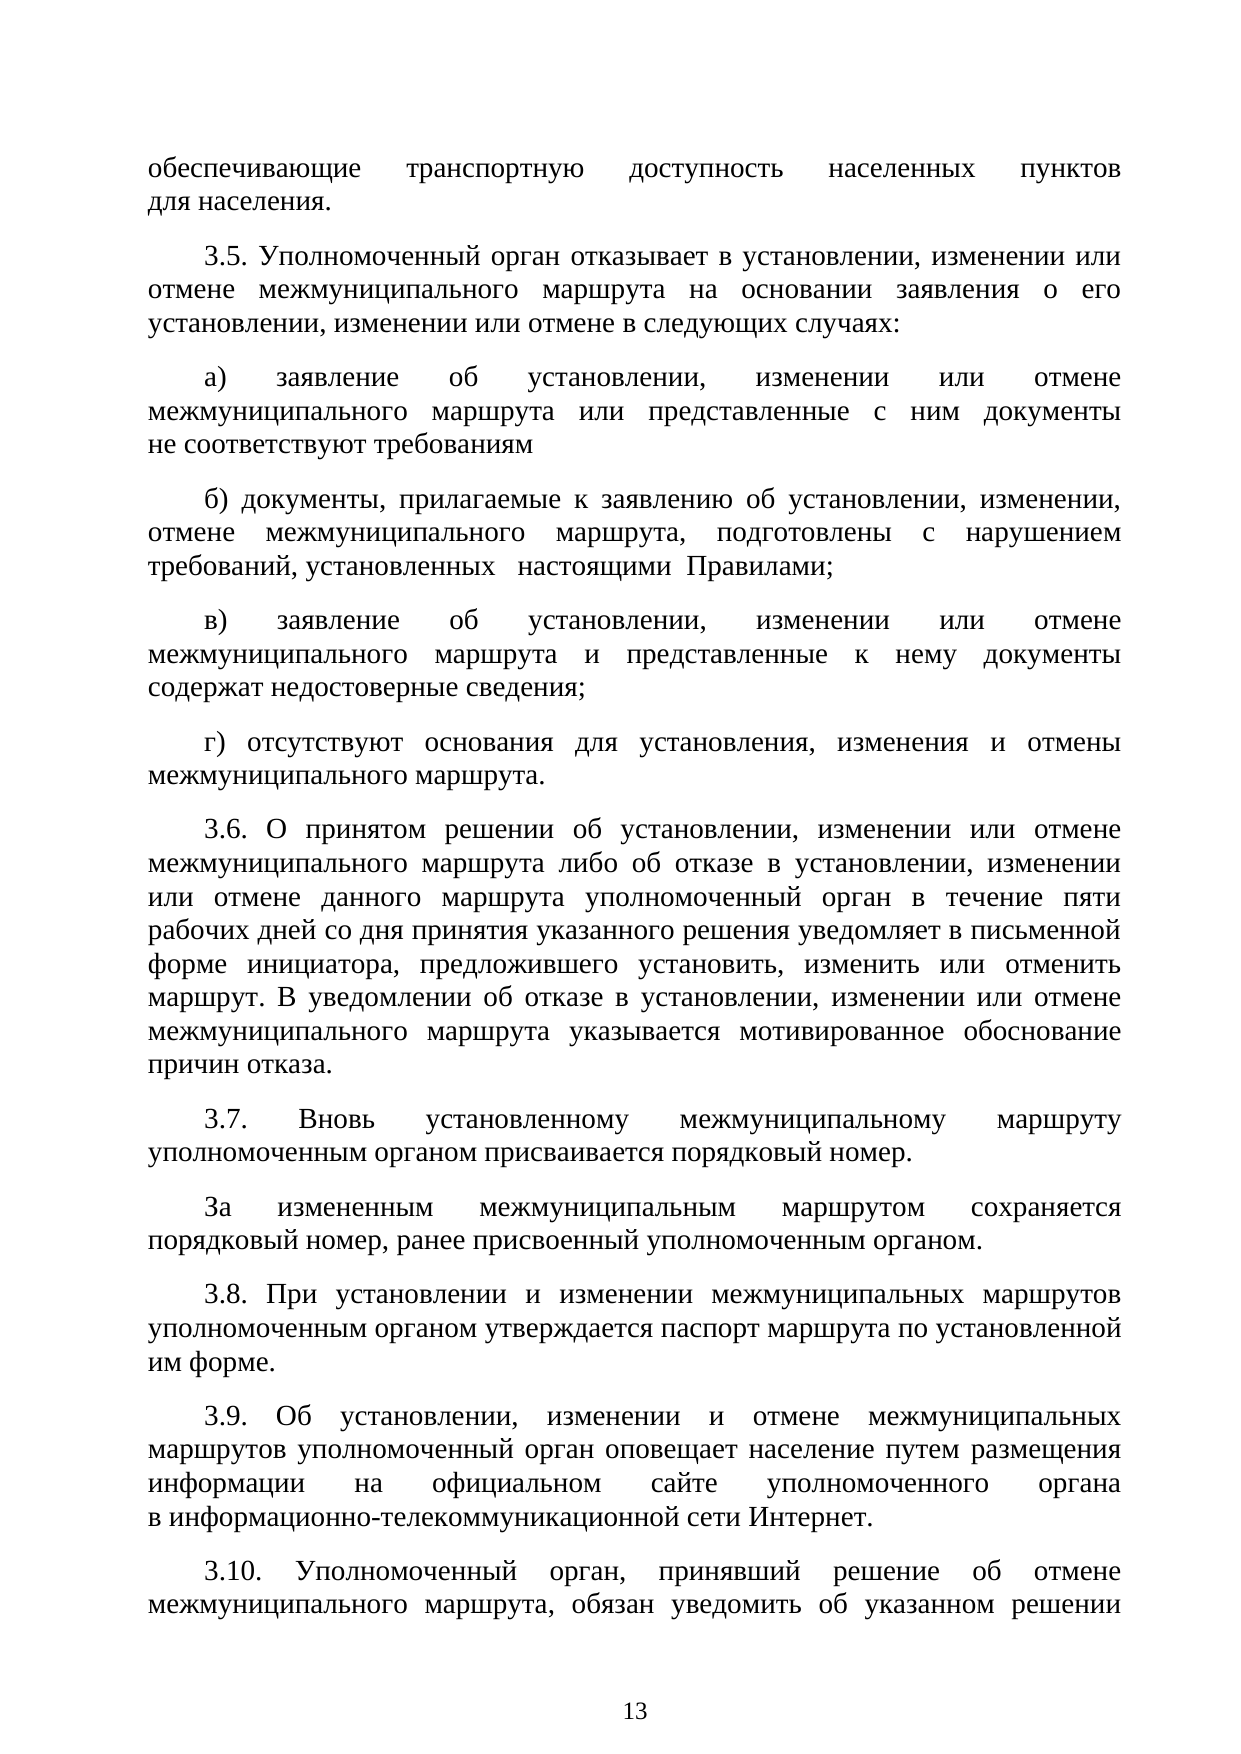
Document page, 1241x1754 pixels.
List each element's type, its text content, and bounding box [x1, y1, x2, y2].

text а) заявление об установлении, изменении или отмене межмуниципального маршрута или представленные с ним документы не соответствуют требованиям [148, 359, 1122, 460]
text г) отсутствуют основания для установления, изменения и отмены межмуниципального маршрута. [148, 724, 1122, 791]
text 3.7. Вновь установленному межмуниципальному маршруту уполномоченным органом присваивается порядковый номер. [148, 1101, 1122, 1168]
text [148, 150, 1122, 217]
text За измененным межмуниципальным маршрутом сохраняется порядковый номер, ранее присвоенный уполномоченным органом. [148, 1189, 1122, 1256]
text 3.9. Об установлении, изменении и отмене межмуниципальных маршрутов уполномоченный орган оповещает население путем размещения информации на официальном сайте уполномоченного органа в информационно-телекоммуникационной сети Интернет. [148, 1398, 1122, 1532]
text 3.6. О принятом решении об установлении, изменении или отмене межмуниципального маршрута либо об отказе в установлении, изменении или отмене данного маршрута уполномоченный орган в течение пяти рабочих дней со дня принятия указанного решения уведомляет в письменной форме инициатора, предложившего установить, изменить или отменить маршрут. В уведомлении об отказе в установлении, изменении или отмене межмуниципального маршрута указывается мотивированное обоснование причин отказа. [148, 812, 1122, 1080]
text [148, 1553, 1122, 1620]
text 3.5. Уполномоченный орган отказывает в установлении, изменении или отмене межмуниципального маршрута на основании заявления о его установлении, изменении или отмене в следующих случаях: [148, 238, 1122, 338]
text в) заявление об установлении, изменении или отмене межмуниципального маршрута и представленные к нему документы содержат недостоверные сведения; [148, 602, 1122, 703]
text б) документы, прилагаемые к заявлению об установлении, изменении, отмене межмуниципального маршрута, подготовлены с нарушением требований, установленных настоящими Правилами; [148, 481, 1122, 581]
text 3.8. При установлении и изменении межмуниципальных маршрутов уполномоченным органом утверждается паспорт маршрута по установленной им форме. [148, 1277, 1122, 1377]
